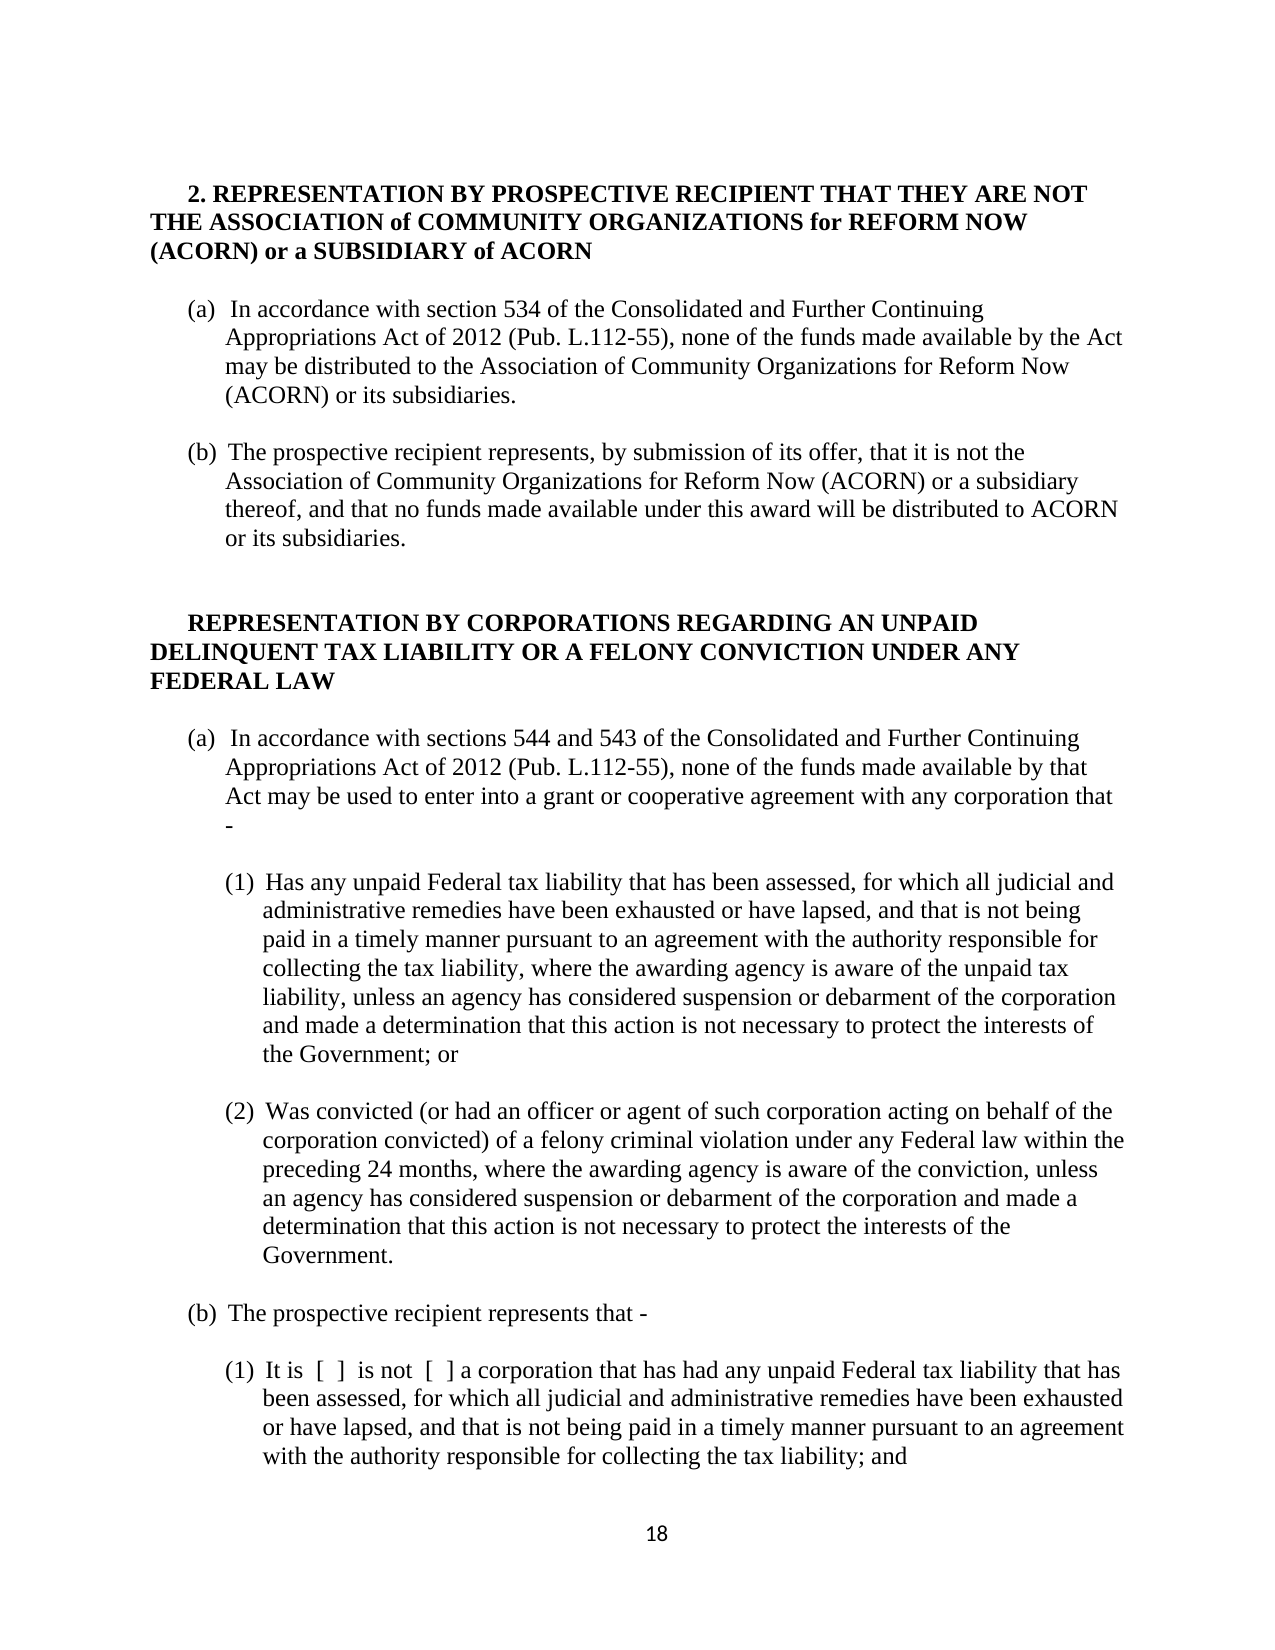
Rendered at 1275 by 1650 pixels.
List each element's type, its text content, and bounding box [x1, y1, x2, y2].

text REPRESENTATION BY CORPORATIONS REGARDING AN UNPAID DELINQUENT TAX LIABILITY OR A FELONY CONVICTION UNDER ANY FEDERAL LAW [150, 608, 1125, 695]
text (a) In accordance with section 534 of the Consolidated and Further Continuing Appropriations Act of 2012 (Pub. L.112-55), none of the funds made available by the Act may be distributed to the Association of Community Organizations for Reform Now (ACORN) or its subsidiaries. [187, 294, 1125, 409]
text (1) It is [ ] is not [ ] a corporation that has had any unpaid Federal tax liability that has been assessed, for which all judicial and administrative remedies have been exhausted or have lapsed, and that is not being paid in a timely manner pursuant to an agreement with the authority responsible for collecting the tax liability; and [225, 1355, 1125, 1470]
text (1) Has any unpaid Federal tax liability that has been assessed, for which all judicial and administrative remedies have been exhausted or have lapsed, and that is not being paid in a timely manner pursuant to an agreement with the authority responsible for collecting the tax liability, where the awarding agency is aware of the unpaid tax liability, unless an agency has considered suspension or debarment of the corporation and made a determination that this action is not necessary to protect the interests of the Government; or [225, 867, 1125, 1068]
text 2. REPRESENTATION BY PROSPECTIVE RECIPIENT THAT THEY ARE NOT THE ASSOCIATION of COMMUNITY ORGANIZATIONS for REFORM NOW (ACORN) or a SUBSIDIARY of ACORN [150, 179, 1125, 265]
text (b) The prospective recipient represents that - [187, 1298, 1125, 1326]
text (a) In accordance with sections 544 and 543 of the Consolidated and Further Continuing Appropriations Act of 2012 (Pub. L.112-55), none of the funds made available by that Act may be used to enter into a grant or cooperative agreement with any corporation that - [187, 723, 1125, 838]
text (b) The prospective recipient represents, by submission of its offer, that it is not the Association of Community Organizations for Reform Now (ACORN) or a subsidiary thereof, and that no funds made available under this award will be distributed to ACORN or its subsidiaries. [187, 437, 1125, 552]
text (2) Was convicted (or had an officer or agent of such corporation acting on behalf of the corporation convicted) of a felony criminal violation under any Federal law within the preceding 24 months, where the awarding agency is aware of the conviction, unless an agency has considered suspension or debarment of the corporation and made a determination that this action is not necessary to protect the interests of the Government. [225, 1096, 1125, 1269]
